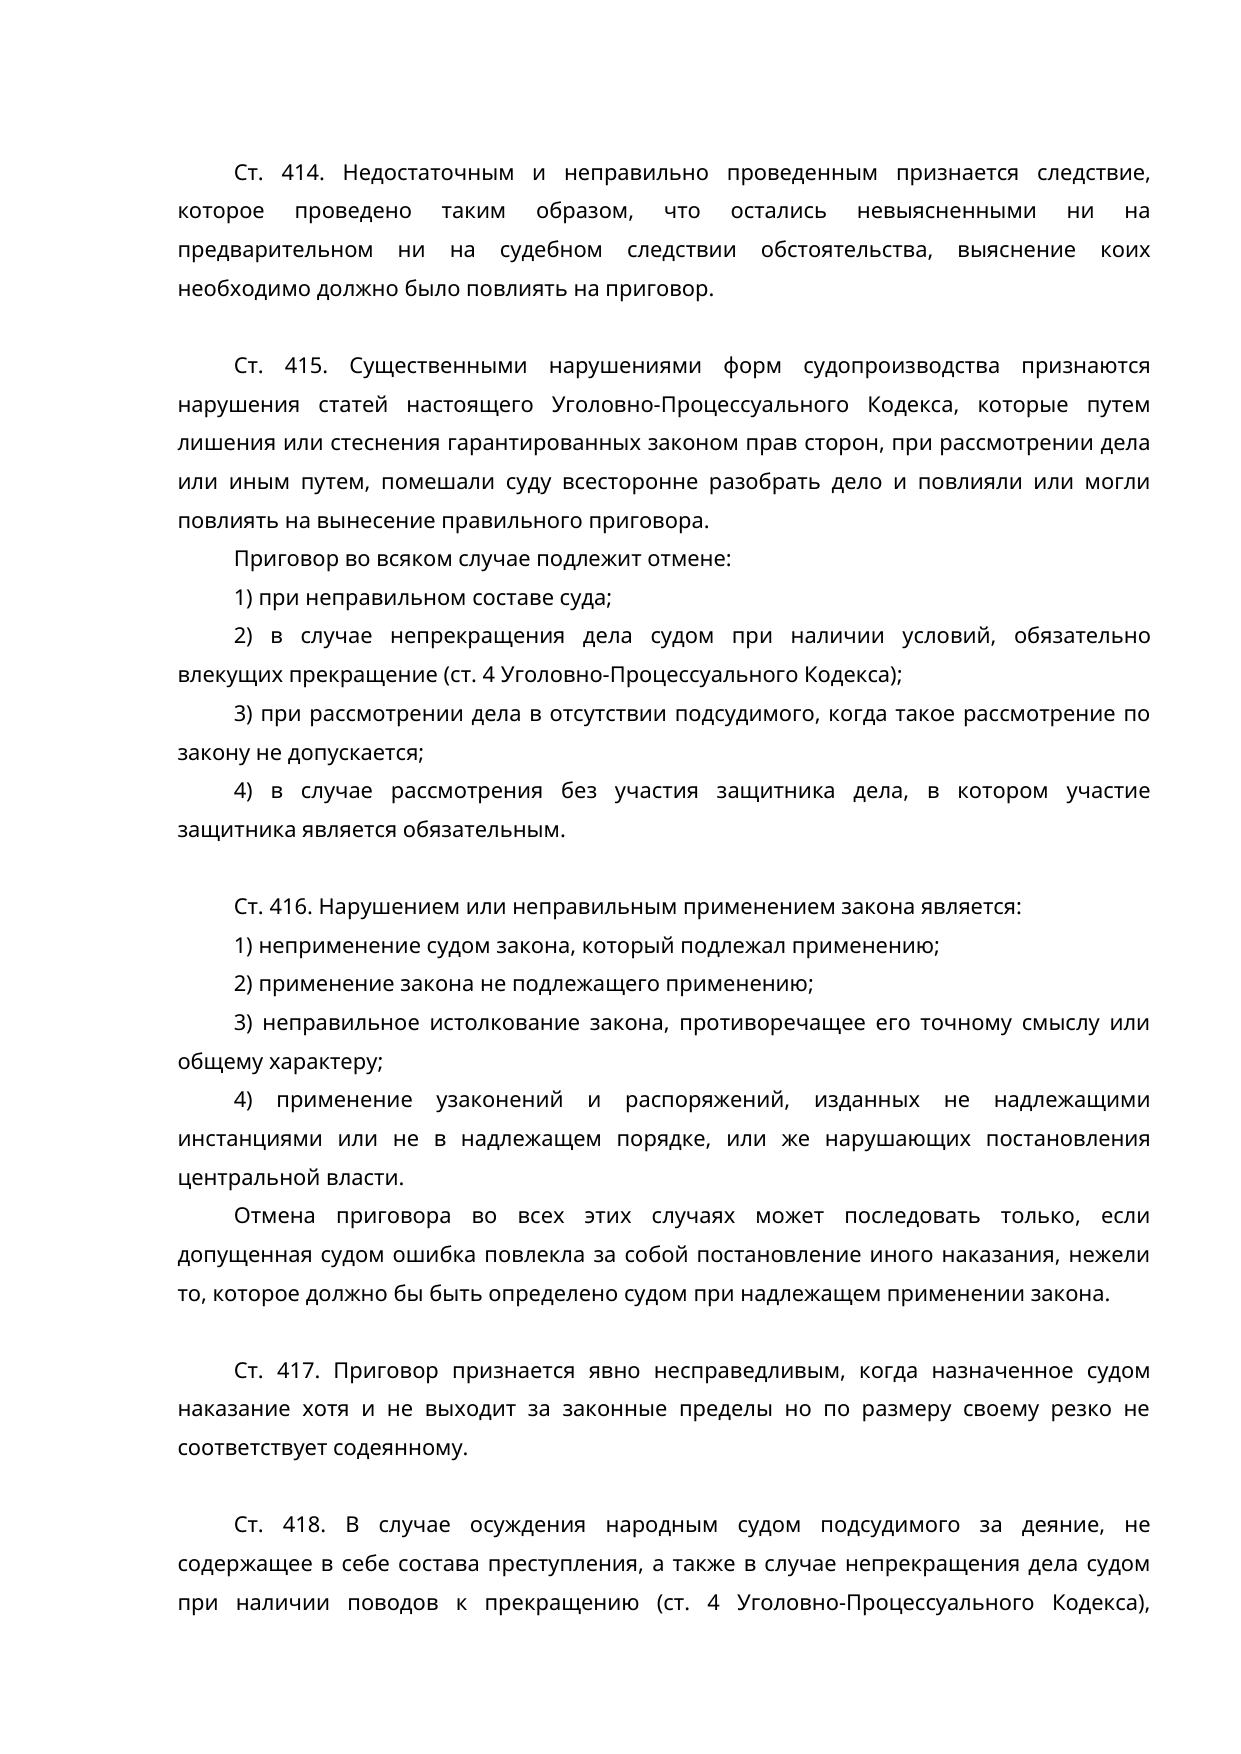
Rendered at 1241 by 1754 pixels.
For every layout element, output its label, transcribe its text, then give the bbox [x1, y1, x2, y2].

text Приговор во всяком случае подлежит отмене: [177, 543, 1152, 573]
text 1) неприменение судом закона, который подлежал применению; [177, 930, 1152, 959]
text 4) в случае рассмотрения без участия защитника дела, в котором участие защитника является обязательным. [177, 775, 1152, 843]
text 2) в случае непрекращения дела судом при наличии условий, обязательно влекущих прекращение (ст. 4 Уголовно-Процессуального Кодекса); [177, 621, 1152, 689]
text 1) при неправильном составе суда; [177, 582, 1152, 612]
text Ст. 414. Недостаточным и неправильно проведенным признается следствие, которое проведено таким образом, что остались невыясненными ни на предварительном ни на судебном следствии обстоятельства, выяснение коих необходимо должно было повлиять на приговор. [177, 157, 1152, 302]
text 3) неправильное истолкование закона, противоречащее его точному смыслу или общему характеру; [177, 1007, 1152, 1075]
text Ст. 417. Приговор признается явно несправедливым, когда назначенное судом наказание хотя и не выходит за законные пределы но по размеру своему резко не соответствует содеянному. [177, 1355, 1152, 1462]
text 3) при рассмотрении дела в отсутствии подсудимого, когда такое рассмотрение по закону не допускается; [177, 698, 1152, 766]
text 2) применение закона не подлежащего применению; [177, 968, 1152, 998]
text Ст. 416. Нарушением или неправильным применением закона является: [177, 891, 1152, 921]
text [177, 1509, 1152, 1616]
text Отмена приговора во всех этих случаях может последовать только, если допущенная судом ошибка повлекла за собой постановление иного наказания, нежели то, которое должно бы быть определено судом при надлежащем применении закона. [177, 1200, 1152, 1307]
text Ст. 415. Существенными нарушениями форм судопроизводства признаются нарушения статей настоящего Уголовно-Процессуального Кодекса, которые путем лишения или стеснения гарантированных законом прав сторон, при рассмотрении дела или иным путем, помешали суду всесторонне разобрать дело и повлияли или могли повлиять на вынесение правильного приговора. [177, 350, 1152, 534]
text 4) применение узаконений и распоряжений, изданных не надлежащими инстанциями или не в надлежащем порядке, или же нарушающих постановления центральной власти. [177, 1084, 1152, 1191]
